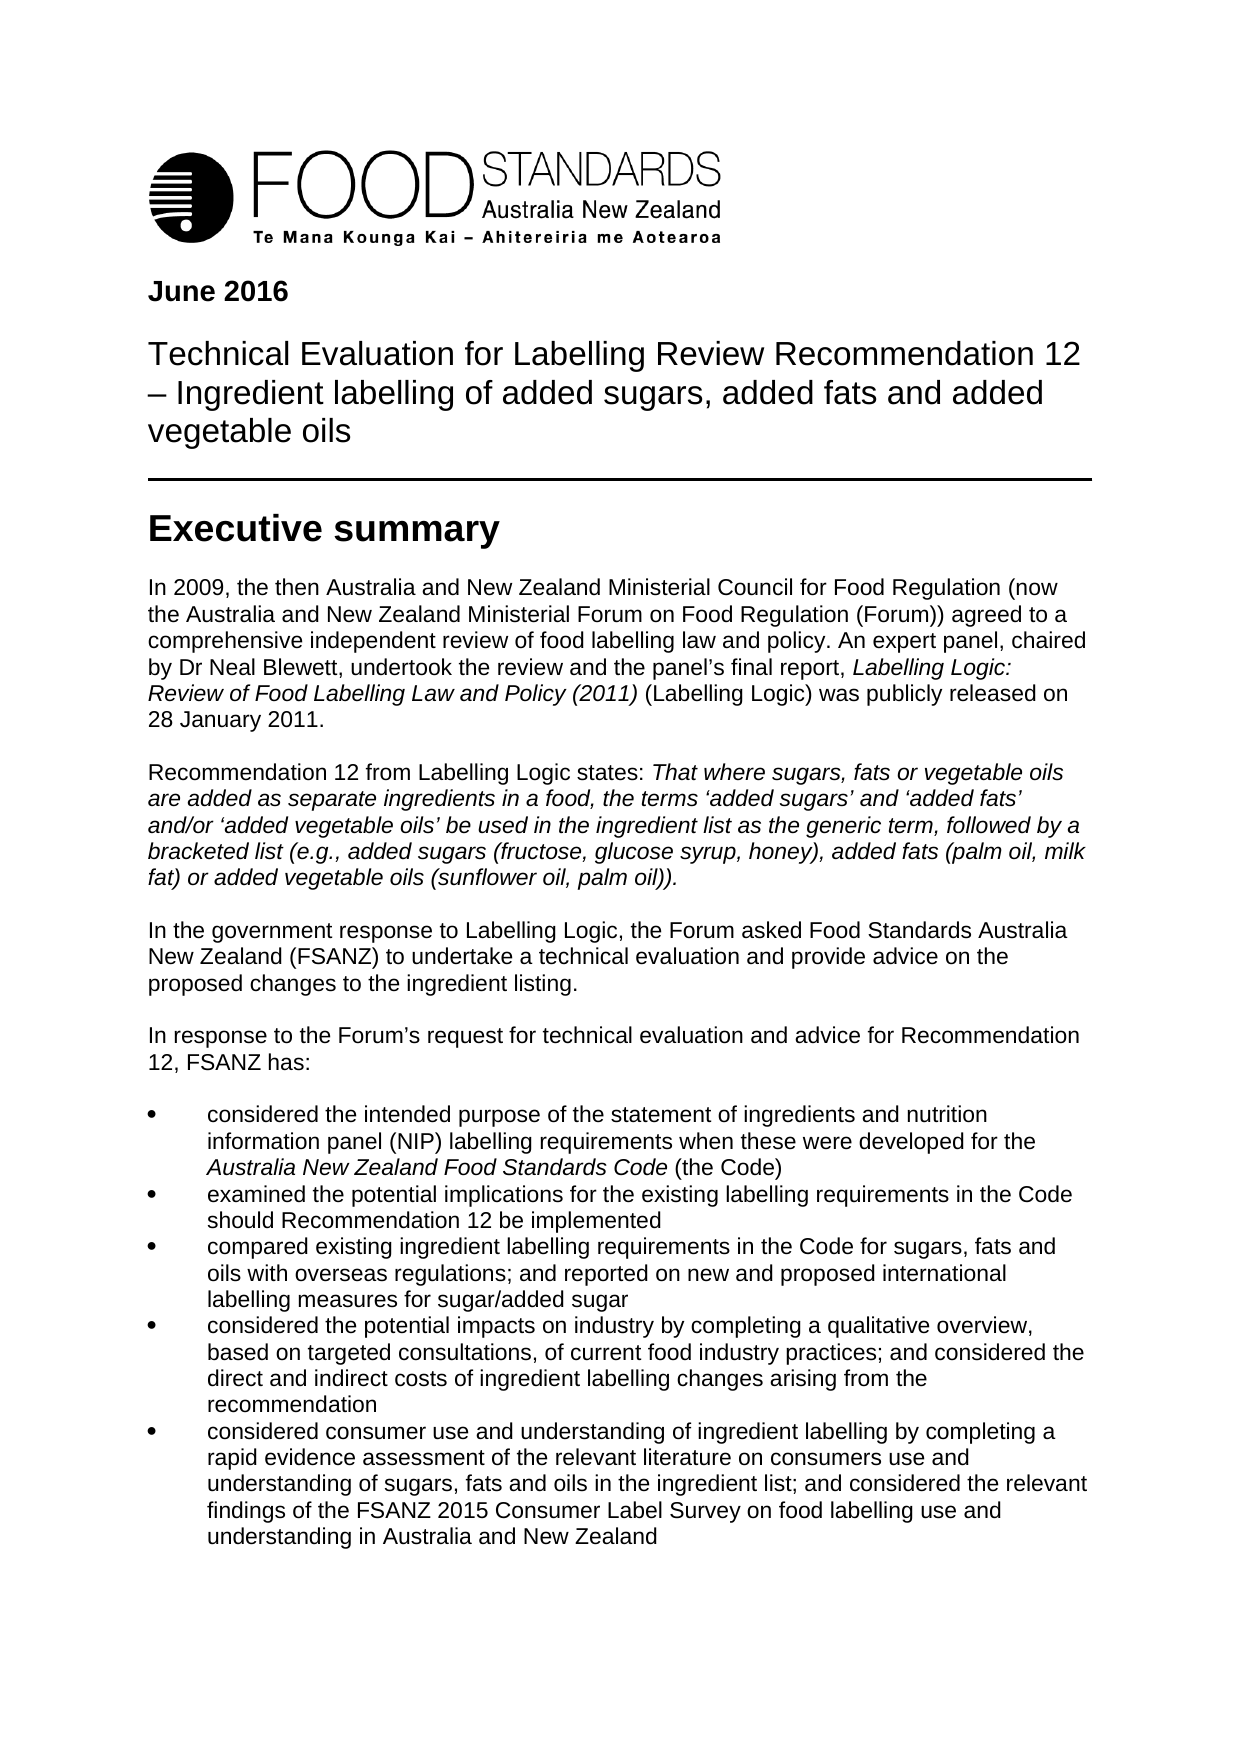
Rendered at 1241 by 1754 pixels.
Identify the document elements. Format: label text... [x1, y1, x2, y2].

text In response to the Forum’s request for technical evaluation and advice for Recommendation 12, FSANZ has: [148, 1022, 1092, 1075]
title Technical Evaluation for Labelling Review Recommendation 12 – Ingredient labelling of added sugars, added fats and added vegetable oils [148, 334, 1092, 450]
text considered consumer use and understanding of ingredient labelling by completing a rapid evidence assessment of the relevant literature on consumers use and understanding of sugars, fats and oils in the ingredient list; and considered the relevant findings of the FSANZ 2015 Consumer Label Survey on food labelling use and understanding in Australia and New Zealand [148, 1418, 1092, 1549]
text Recommendation 12 from Labelling Logic states: That where sugars, fats or vegetable oils are added as separate ingredients in a food, the terms ‘added sugars’ and ‘added fats’ and/or ‘added vegetable oils’ be used in the ingredient list as the generic term, followed by a bracketed list (e.g., added sugars (fructose, glucose syrup, honey), added fats (palm oil, milk fat) or added vegetable oils (sunflower oil, palm oil)). [148, 759, 1092, 891]
text In 2009, the then Australia and New Zealand Ministerial Council for Food Regulation (now the Australia and New Zealand Ministerial Forum on Food Regulation (Forum)) agreed to a comprehensive independent review of food labelling law and policy. An expert panel, chaired by Dr Neal Blewett, undertook the review and the panel’s final report, Labelling Logic: Review of Food Labelling Law and Policy (2011) (Labelling Logic) was publicly released on 28 January 2011. [148, 574, 1092, 732]
text considered the potential impacts on industry by completing a qualitative overview, based on targeted consultations, of current food industry practices; and considered the direct and indirect costs of ingredient labelling changes arising from the recommendation [148, 1312, 1092, 1418]
text compared existing ingredient labelling requirements in the Code for sugars, fats and oils with overseas regulations; and reported on new and proposed international labelling measures for sugar/added sugar [148, 1233, 1092, 1312]
text June 2016 [148, 274, 1092, 308]
subtitle Executive summary [148, 506, 1092, 549]
text In the government response to Labelling Logic, the Forum asked Food Standards Australia New Zealand (FSANZ) to undertake a technical evaluation and provide advice on the proposed changes to the ingredient listing. [148, 917, 1092, 996]
text examined the potential implications for the existing labelling requirements in the Code should Recommendation 12 be implemented [148, 1181, 1092, 1233]
picture [147, 147, 722, 249]
text considered the intended purpose of the statement of ingredients and nutrition information panel (NIP) labelling requirements when these were developed for the Australia New Zealand Food Standards Code (the Code) [148, 1101, 1092, 1181]
